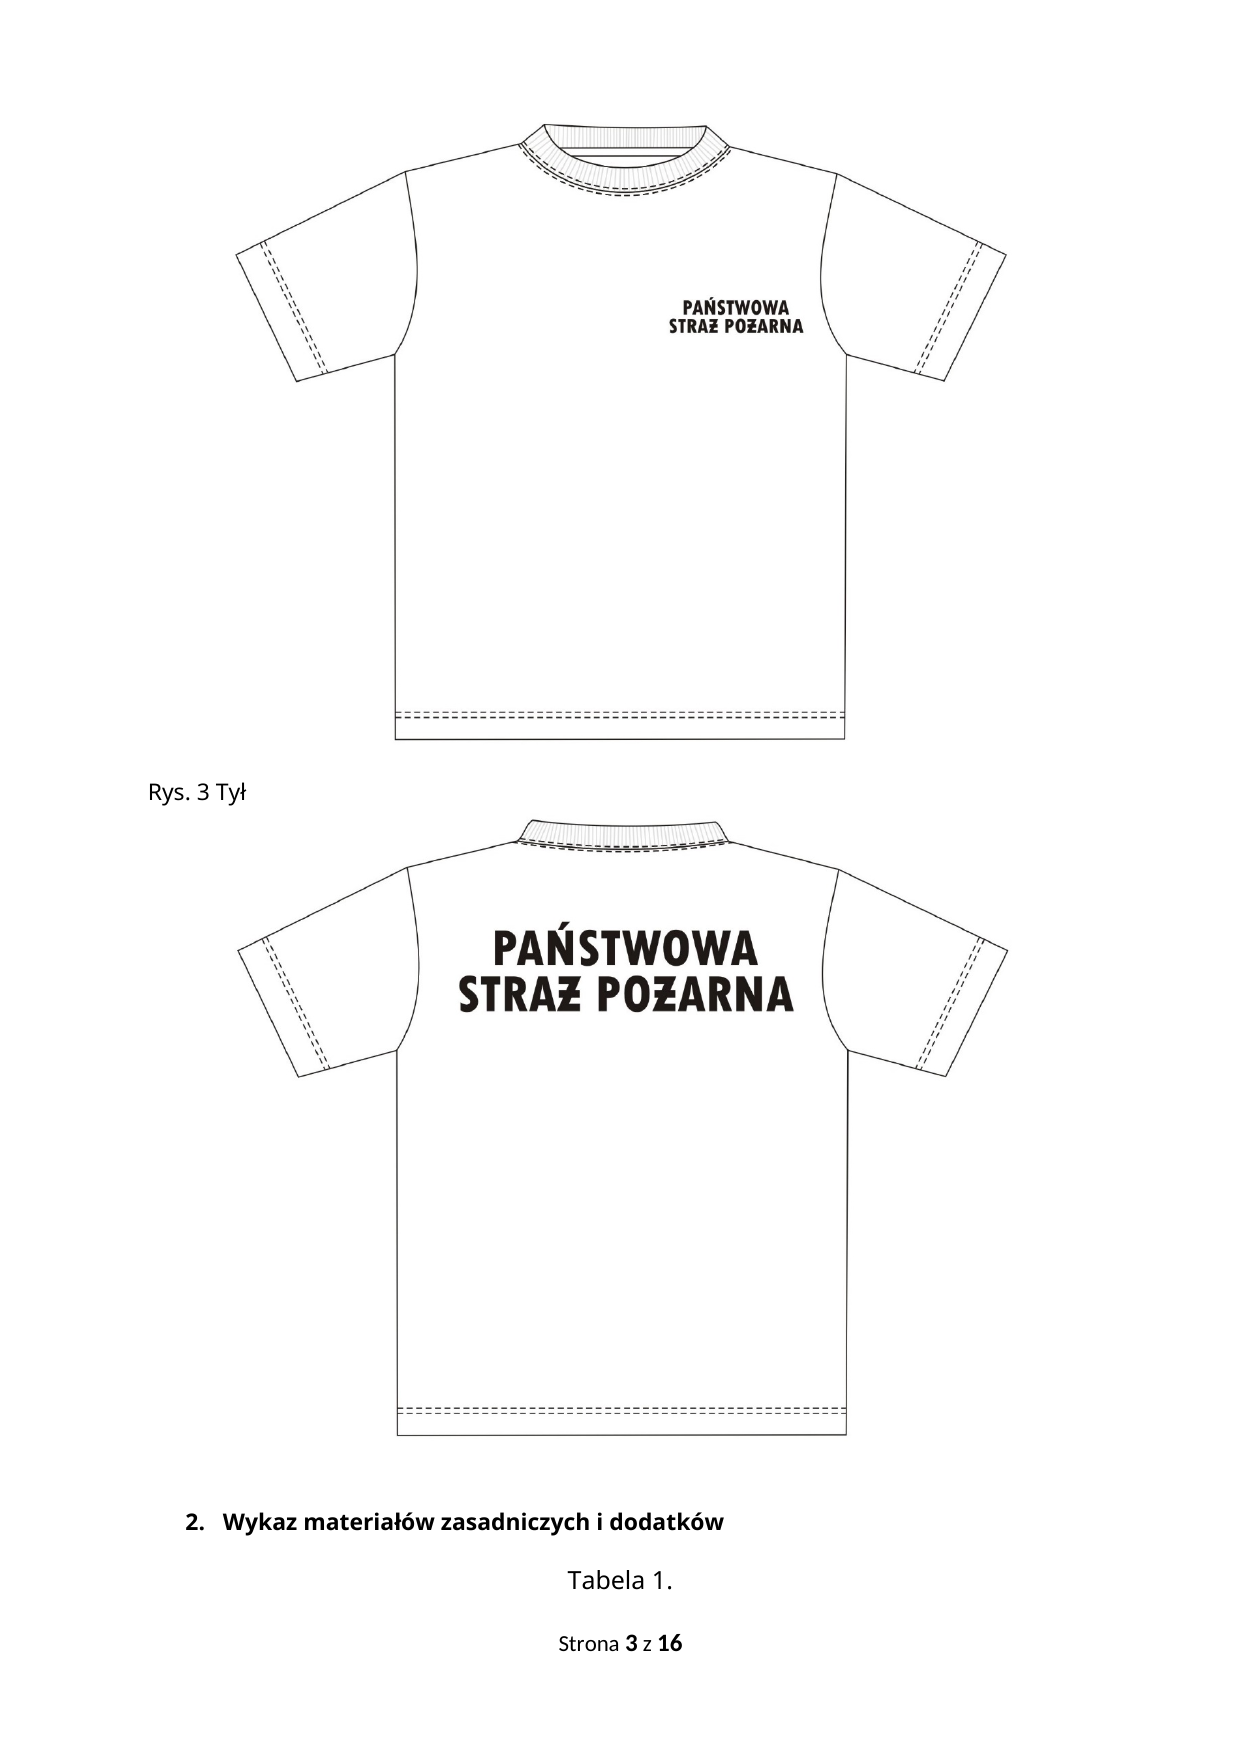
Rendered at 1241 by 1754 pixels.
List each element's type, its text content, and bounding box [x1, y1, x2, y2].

picture [226, 807, 1014, 1444]
text Rys. 3 Tył [148, 776, 1093, 807]
list Wykaz materiałów zasadniczych i dodatków [185, 1506, 1093, 1537]
picture [226, 59, 1014, 745]
text Tabela 1. [148, 1563, 1093, 1597]
